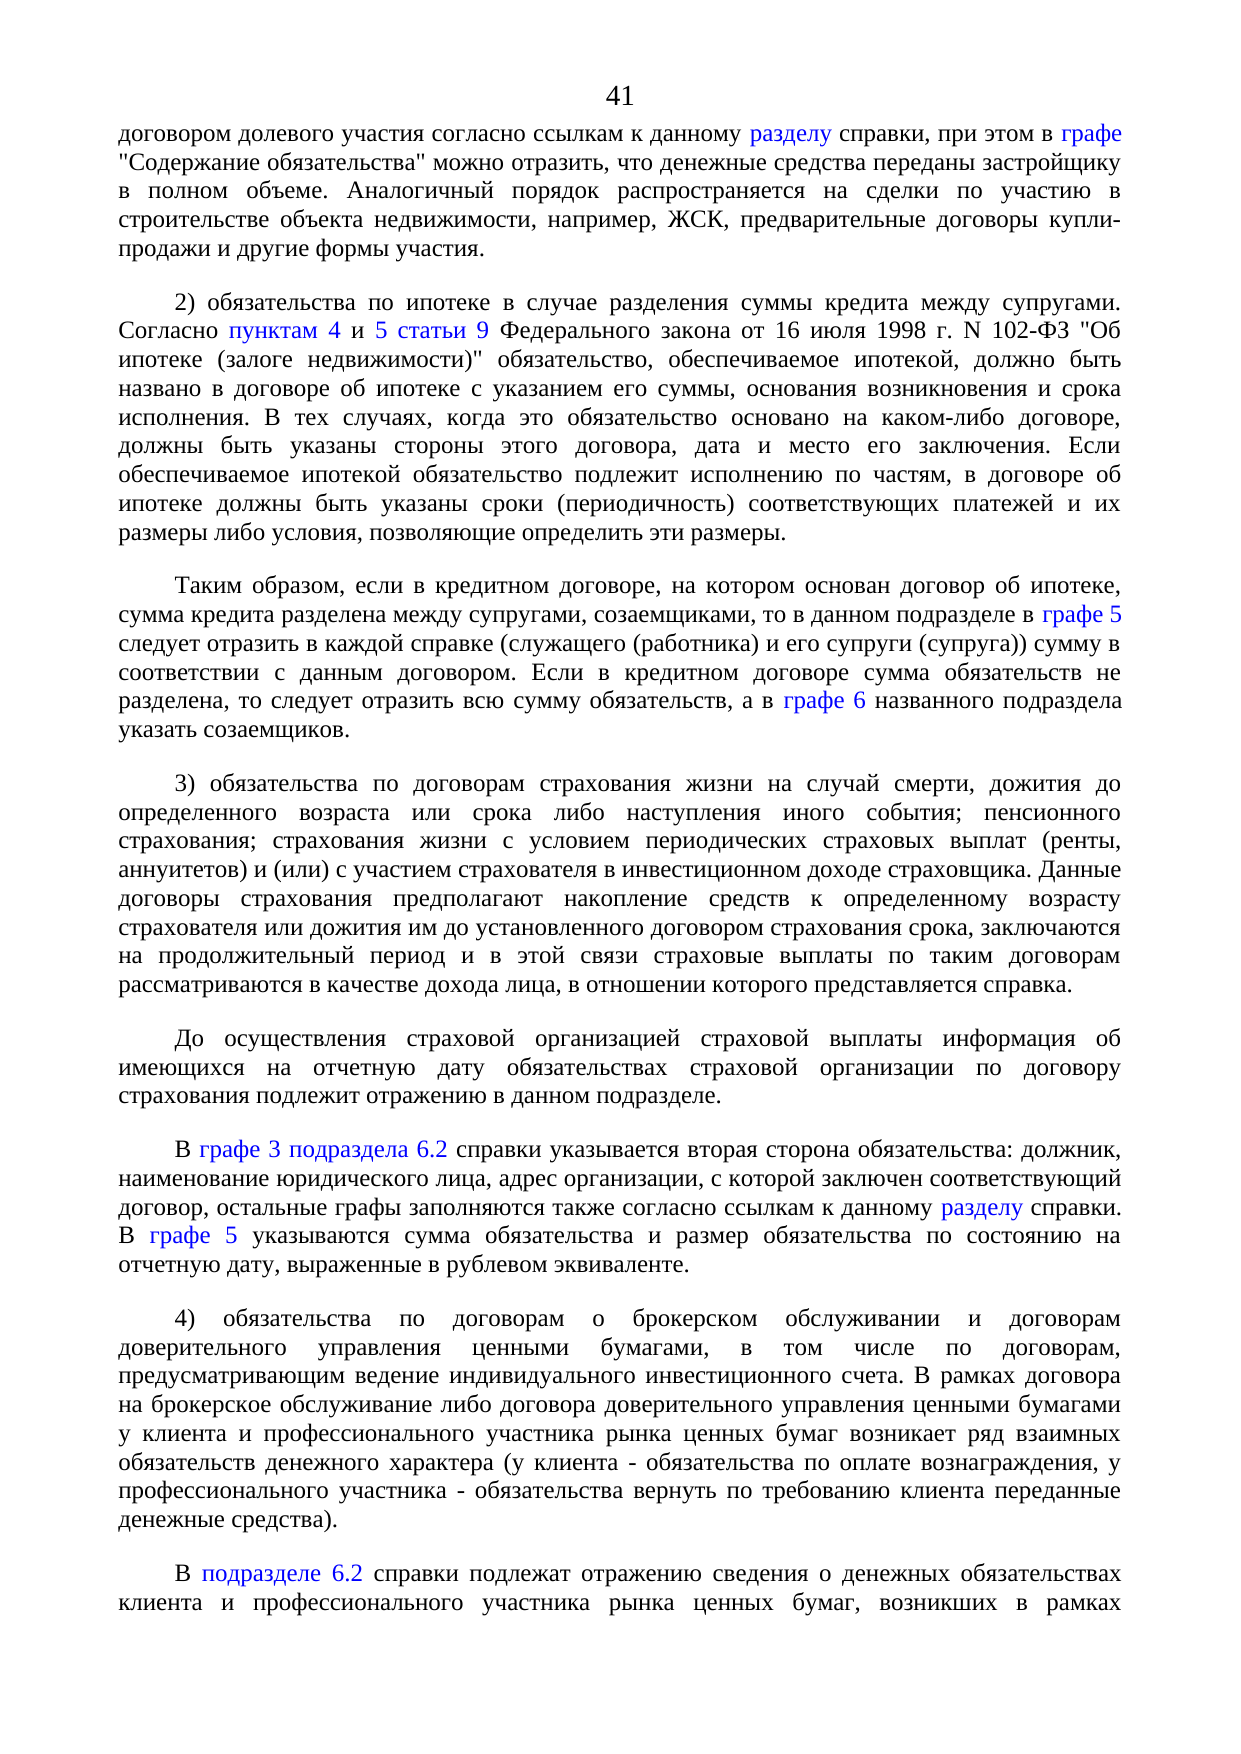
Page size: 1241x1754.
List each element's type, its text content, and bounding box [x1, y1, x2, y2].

text В графе 3 подраздела 6.2 справки указывается вторая сторона обязательства: должник, наименование юридического лица, адрес организации, с которой заключен соответствующий договор, остальные графы заполняются также согласно ссылкам к данному разделу справки. В графе 5 указываются сумма обязательства и размер обязательства по состоянию на отчетную дату, выраженные в рублевом эквиваленте. [118, 1134, 1122, 1278]
text 4) обязательства по договорам о брокерском обслуживании и договорам доверительного управления ценными бумагами, в том числе по договорам, предусматривающим ведение индивидуального инвестиционного счета. В рамках договора на брокерское обслуживание либо договора доверительного управления ценными бумагами у клиента и профессионального участника рынка ценных бумаг возникает ряд взаимных обязательств денежного характера (у клиента - обязательства по оплате вознаграждения, у профессионального участника - обязательства вернуть по требованию клиента переданные денежные средства). [118, 1303, 1122, 1533]
text До осуществления страховой организацией страховой выплаты информация об имеющихся на отчетную дату обязательствах страховой организации по договору страхования подлежит отражению в данном подразделе. [118, 1023, 1122, 1109]
text 3) обязательства по договорам страхования жизни на случай смерти, дожития до определенного возраста или срока либо наступления иного события; пенсионного страхования; страхования жизни с условием периодических страховых выплат (ренты, аннуитетов) и (или) с участием страхователя в инвестиционном доходе страховщика. Данные договоры страхования предполагают накопление средств к определенному возрасту страхователя или дожития им до установленного договором страхования срока, заключаются на продолжительный период и в этой связи страховые выплаты по таким договорам рассматриваются в качестве дохода лица, в отношении которого представляется справка. [118, 768, 1122, 998]
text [118, 1558, 1122, 1616]
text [118, 118, 1122, 262]
text 2) обязательства по ипотеке в случае разделения суммы кредита между супругами. Согласно пунктам 4 и 5 статьи 9 Федерального закона от 16 июля 1998 г. N 102-ФЗ "Об ипотеке (залоге недвижимости)" обязательство, обеспечиваемое ипотекой, должно быть названо в договоре об ипотеке с указанием его суммы, основания возникновения и срока исполнения. В тех случаях, когда это обязательство основано на каком-либо договоре, должны быть указаны стороны этого договора, дата и место его заключения. Если обеспечиваемое ипотекой обязательство подлежит исполнению по частям, в договоре об ипотеке должны быть указаны сроки (периодичность) соответствующих платежей и их размеры либо условия, позволяющие определить эти размеры. [118, 287, 1122, 546]
text Таким образом, если в кредитном договоре, на котором основан договор об ипотеке, сумма кредита разделена между супругами, созаемщиками, то в данном подразделе в графе 5 следует отразить в каждой справке (служащего (работника) и его супруги (супруга)) сумму в соответствии с данным договором. Если в кредитном договоре сумма обязательств не разделена, то следует отразить всю сумму обязательств, а в графе 6 названного подраздела указать созаемщиков. [118, 571, 1122, 743]
